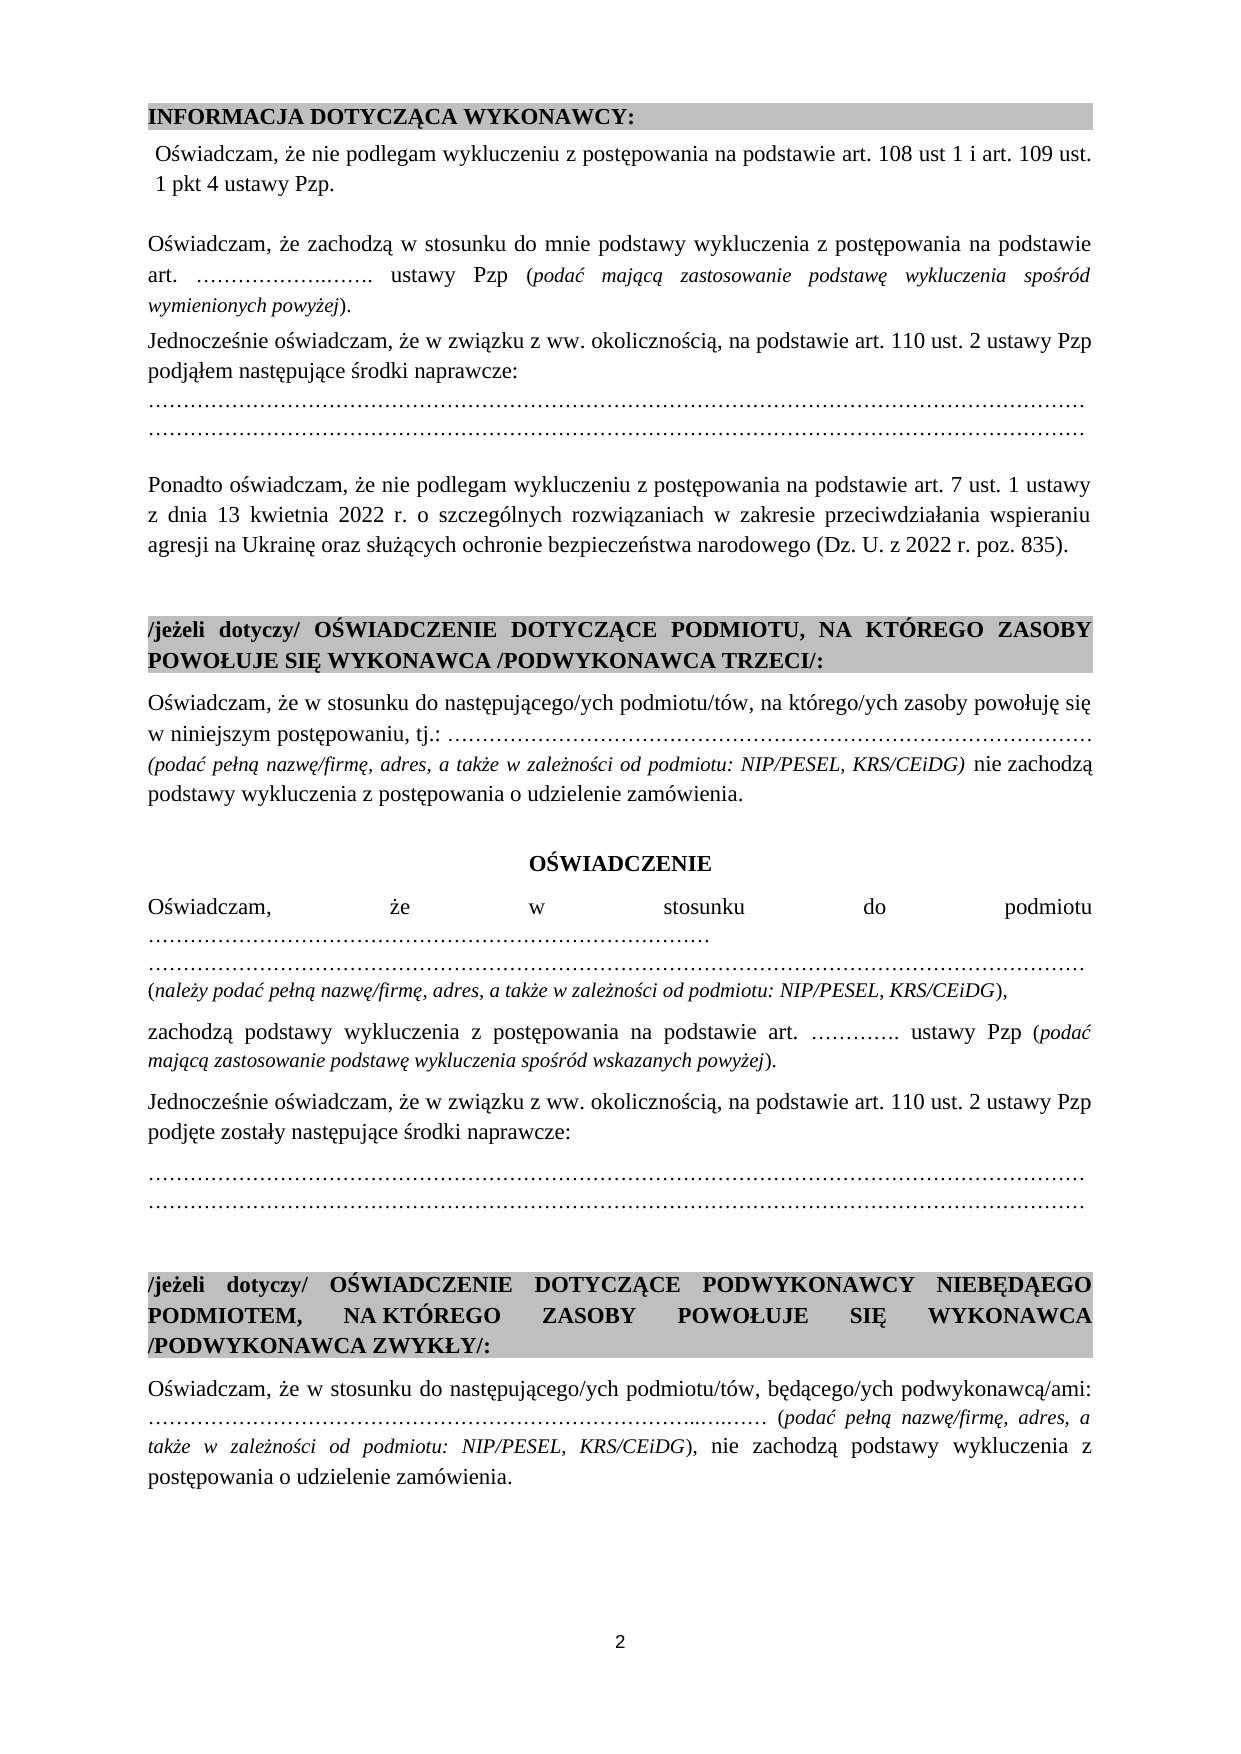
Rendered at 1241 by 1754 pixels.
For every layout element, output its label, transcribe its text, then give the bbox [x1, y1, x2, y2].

text /jeżeli dotyczy/ OŚWIADCZENIE DOTYCZĄCE PODWYKONAWCY NIEBĘDĄEGO PODMIOTEM, NA KTÓREGO ZASOBY POWOŁUJE SIĘ WYKONAWCA /PODWYKONAWCA ZWYKŁY/: [148, 1272, 1093, 1358]
text Jednocześnie oświadczam, że w związku z ww. okolicznością, na podstawie art. 110 ust. 2 ustawy Pzp podjąłem następujące środki naprawcze: [148, 327, 1093, 384]
text OŚWIADCZENIE [148, 850, 1093, 877]
text Oświadczam, że w stosunku do następującego/ych podmiotu/tów, będącego/ych podwykonawcą/ami: ……………………………………………………………………..….…… (podać pełną nazwę/firmę, adres, a także w zależności od podmiotu: NIP/PESEL, KRS/CEiDG), nie zachodzą podstawy wykluczenia z postępowania o udzielenie zamówienia. [148, 1375, 1093, 1489]
text ……………………………………………………………………………………………………………………………………………………………………………………………………………………………………………… [148, 388, 1093, 439]
text /jeżeli dotyczy/ OŚWIADCZENIE DOTYCZĄCE PODMIOTU, NA KTÓREGO ZASOBY POWOŁUJE SIĘ WYKONAWCA /PODWYKONAWCA TRZECI/: [148, 616, 1093, 673]
text Oświadczam, że w stosunku do podmiotu ……………………………………………………………………… ……………………………………………………………………………………………………………………… (należy podać pełną nazwę/firmę, adres, a także w zależności od podmiotu: NIP/PESEL, KRS/CEiDG), [148, 893, 1093, 1002]
text ……………………………………………………………………………………………………………………………………………………………………………………………………………………………………………… [148, 1161, 1093, 1213]
text zachodzą podstawy wykluczenia z postępowania na podstawie art. …………. ustawy Pzp (podać mającą zastosowanie podstawę wykluczenia spośród wskazanych powyżej). [148, 1018, 1093, 1072]
text Oświadczam, że zachodzą w stosunku do mnie podstawy wykluczenia z postępowania na podstawie art. ……………….……. ustawy Pzp (podać mającą zastosowanie podstawę wykluczenia spośród wymienionych powyżej). [148, 231, 1093, 317]
text Jednocześnie oświadczam, że w związku z ww. okolicznością, na podstawie art. 110 ust. 2 ustawy Pzp podjęte zostały następujące środki naprawcze: [148, 1088, 1093, 1145]
text Ponadto oświadczam, że nie podlegam wykluczeniu z postępowania na podstawie art. 7 ust. 1 ustawy z dnia 13 kwietnia 2022 r. o szczególnych rozwiązaniach w zakresie przeciwdziałania wspieraniu agresji na Ukrainę oraz służących ochronie bezpieczeństwa narodowego (Dz. U. z 2022 r. poz. 835). [148, 471, 1093, 557]
text Oświadczam, że nie podlegam wykluczeniu z postępowania na podstawie art. 108 ust 1 i art. 109 ust. 1 pkt 4 ustawy Pzp. [155, 140, 1093, 196]
text INFORMACJA DOTYCZĄCA WYKONAWCY: [148, 103, 1093, 130]
text Oświadczam, że w stosunku do następującego/ych podmiotu/tów, na którego/ych zasoby powołuję się w niniejszym postępowaniu, tj.: ………………………………………………………………………………… (podać pełną nazwę/firmę, adres, a także w zależności od podmiotu: NIP/PESEL, KRS/CEiDG) nie zachodzą podstawy wykluczenia z postępowania o udzielenie zamówienia. [148, 689, 1093, 806]
